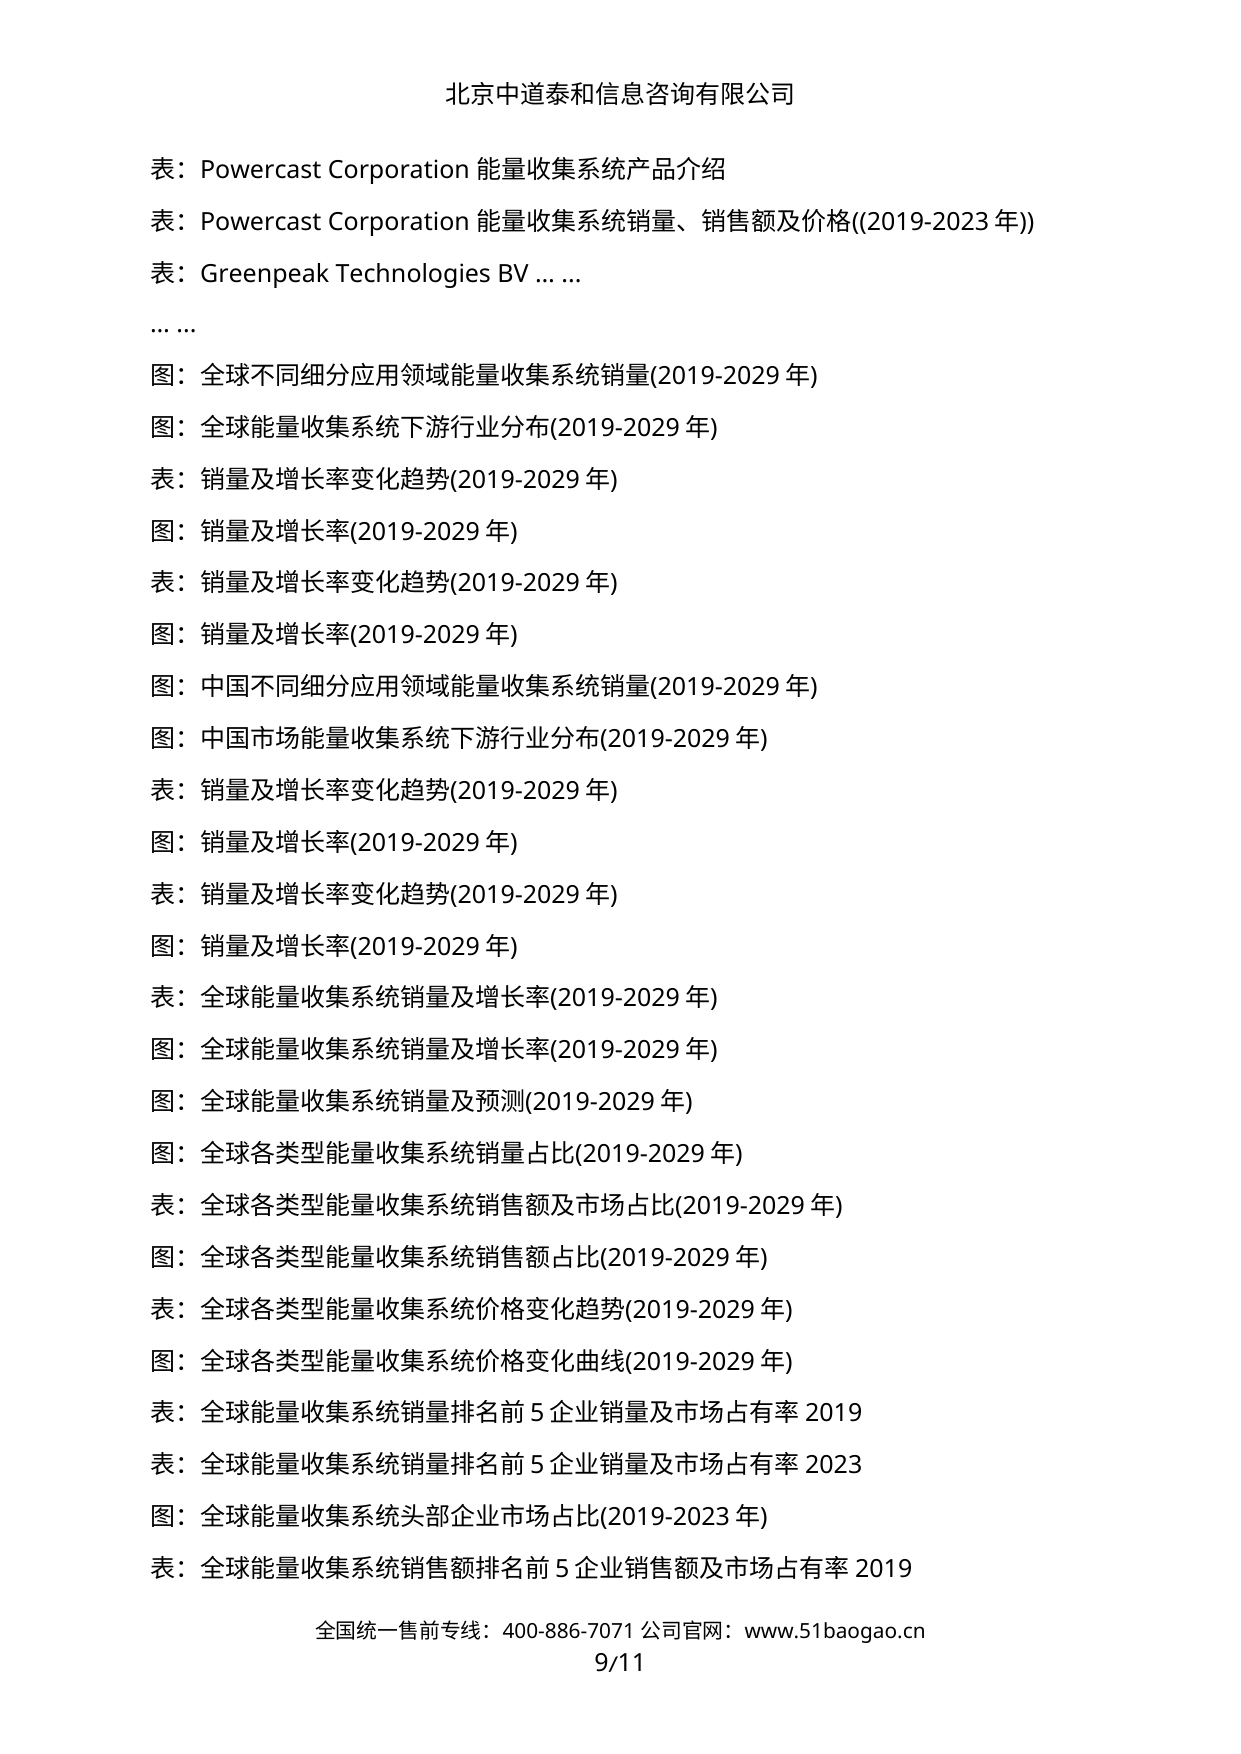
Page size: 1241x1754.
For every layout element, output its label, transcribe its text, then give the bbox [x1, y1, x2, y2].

text 图：全球能量收集系统销量及增长率(2019-2029年) [150, 1030, 1090, 1066]
text 图：全球能量收集系统头部企业市场占比(2019-2023年) [150, 1497, 1090, 1533]
text 图：全球能量收集系统销量及预测(2019-2029年) [150, 1082, 1090, 1118]
text 表：Powercast Corporation 能量收集系统产品介绍 [150, 150, 1090, 186]
text … ... [150, 306, 1090, 340]
text 图：全球各类型能量收集系统价格变化曲线(2019-2029年) [150, 1341, 1090, 1377]
text 图：销量及增长率(2019-2029年) [150, 511, 1090, 547]
text 图：全球各类型能量收集系统销售额占比(2019-2029年) [150, 1237, 1090, 1273]
text 图：销量及增长率(2019-2029年) [150, 615, 1090, 651]
text 表：全球各类型能量收集系统价格变化趋势(2019-2029年) [150, 1289, 1090, 1325]
text 表：全球能量收集系统销量排名前5企业销量及市场占有率 2019 [150, 1393, 1090, 1429]
text 表：销量及增长率变化趋势(2019-2029年) [150, 563, 1090, 599]
text 图：中国市场能量收集系统下游行业分布(2019-2029年) [150, 718, 1090, 755]
text 图：销量及增长率(2019-2029年) [150, 926, 1090, 962]
text 表：全球能量收集系统销量及增长率(2019-2029年) [150, 978, 1090, 1014]
text 图：销量及增长率(2019-2029年) [150, 822, 1090, 858]
text 图：全球不同细分应用领域能量收集系统销量(2019-2029年) [150, 355, 1090, 392]
text 图：中国不同细分应用领域能量收集系统销量(2019-2029年) [150, 667, 1090, 703]
text 图：全球能量收集系统下游行业分布(2019-2029年) [150, 407, 1090, 443]
text 表：Greenpeak Technologies BV … ... [150, 254, 1090, 290]
text 图：全球各类型能量收集系统销量占比(2019-2029年) [150, 1133, 1090, 1170]
text 表：销量及增长率变化趋势(2019-2029年) [150, 459, 1090, 495]
text 表：Powercast Corporation 能量收集系统销量、销售额及价格((2019-2023年)) [150, 202, 1090, 238]
text 表：销量及增长率变化趋势(2019-2029年) [150, 874, 1090, 910]
text 表：全球各类型能量收集系统销售额及市场占比(2019-2029年) [150, 1185, 1090, 1222]
text 表：全球能量收集系统销量排名前5企业销量及市场占有率 2023 [150, 1445, 1090, 1481]
text 表：销量及增长率变化趋势(2019-2029年) [150, 770, 1090, 807]
text 表：全球能量收集系统销售额排名前5企业销售额及市场占有率 2019 [150, 1548, 1090, 1585]
